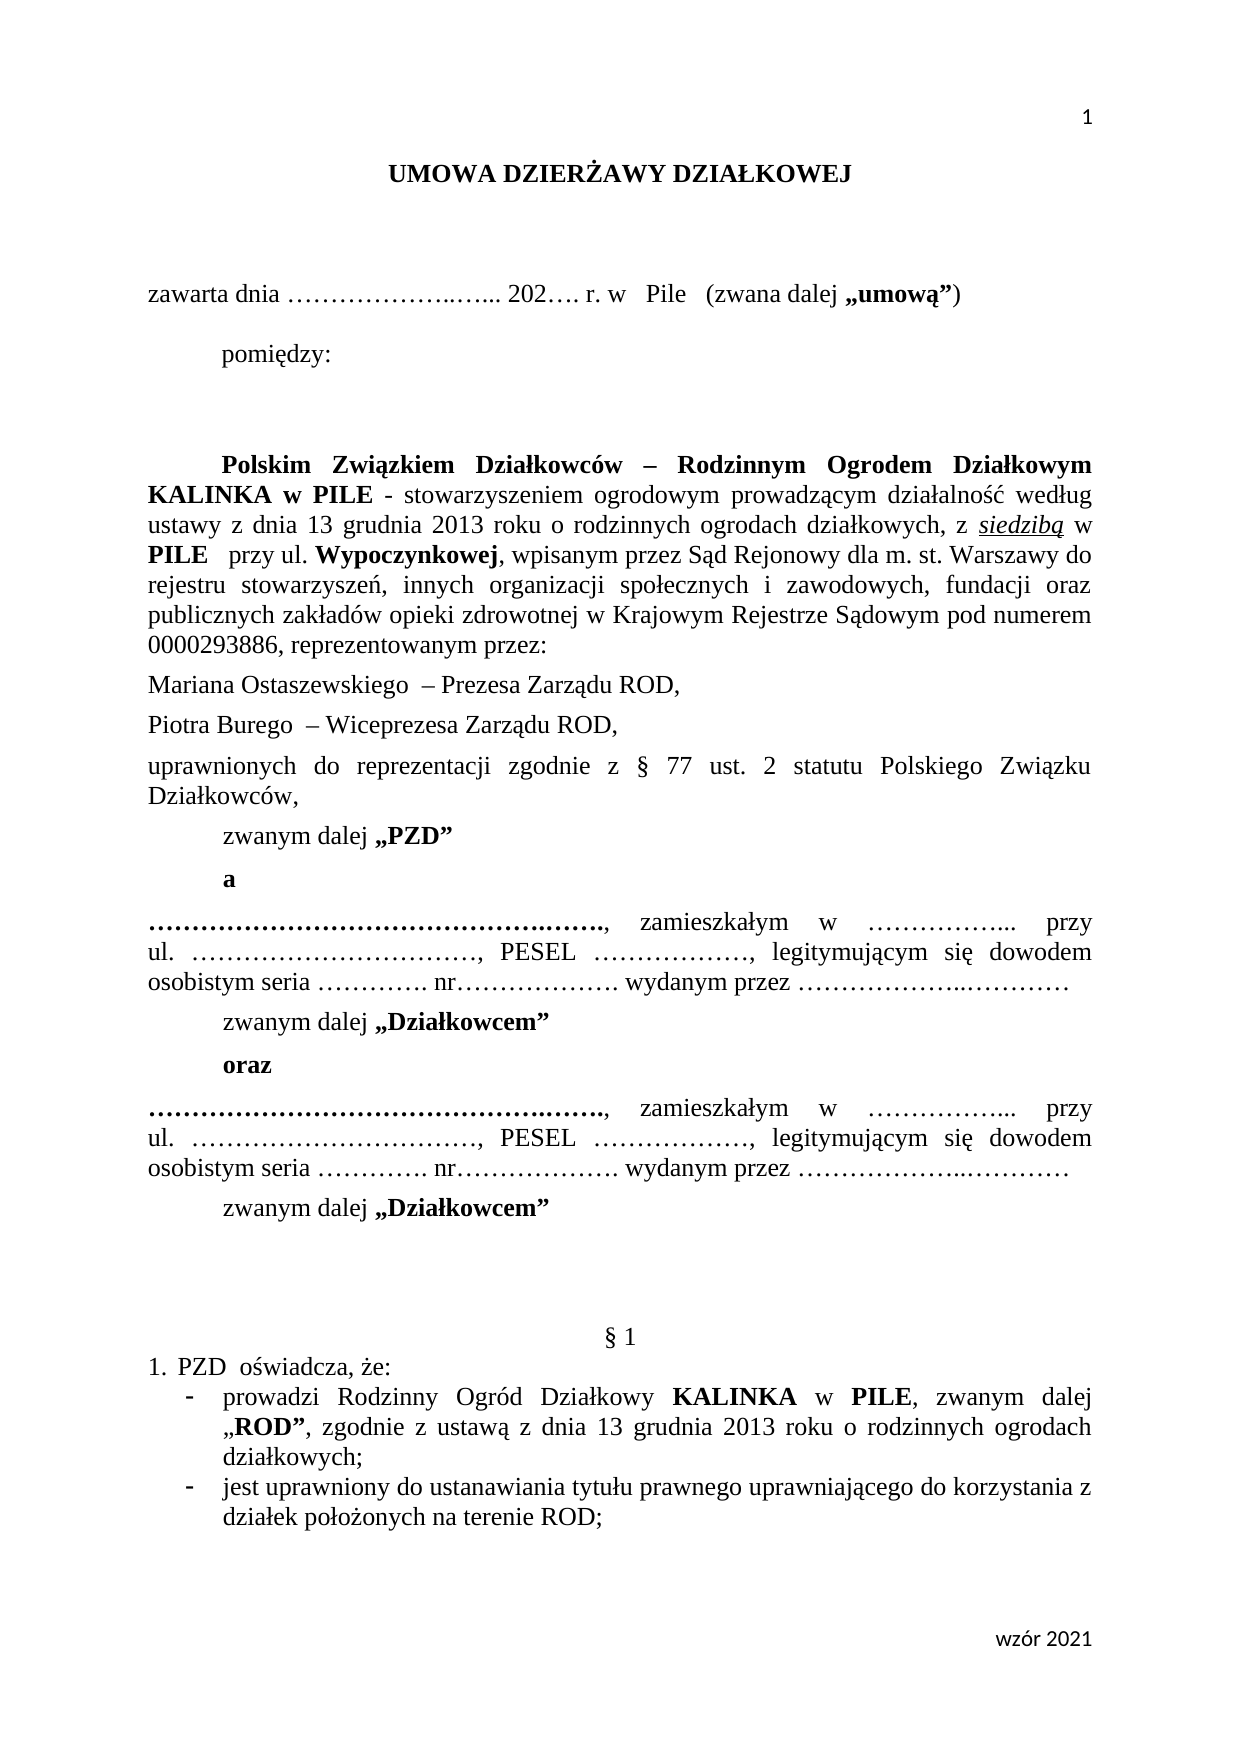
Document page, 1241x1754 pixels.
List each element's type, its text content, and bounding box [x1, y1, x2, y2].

text uprawnionych do reprezentacji zgodnie z § 77 ust. 2 statutu Polskiego Związku Działkowców, [148, 750, 1093, 810]
text UMOWA DZIERŻAWY DZIAŁKOWEJ [148, 158, 1093, 188]
list PZD oświadcza, że: [148, 1351, 1093, 1381]
text ……………………………………….……., zamieszkałym w ……………... przy ul. ……………………………, PESEL ………………, legitymującym się dowodem osobistym seria …………. nr………………. wydanym przez ………………..………… [148, 1092, 1093, 1182]
text pomiędzy: [148, 338, 1093, 368]
text oraz [148, 1049, 797, 1079]
text § 1 [148, 1321, 1093, 1351]
text zwanym dalej „Działkowcem” [148, 1006, 797, 1036]
text zawarta dnia ………………..…... 202…. r. w Pile (zwana dalej „umową”) [148, 278, 1093, 308]
text ……………………………………….……., zamieszkałym w ……………... przy ul. ……………………………, PESEL ………………, legitymującym się dowodem osobistym seria …………. nr………………. wydanym przez ………………..………… [148, 906, 1093, 996]
text Polskim Związkiem Działkowców – Rodzinnym Ogrodem Działkowym KALINKA w PILE - stowarzyszeniem ogrodowym prowadzącym działalność według ustawy z dnia 13 grudnia 2013 roku o rodzinnych ogrodach działkowych, z siedzibą w PILE przy ul. Wypoczynkowej, wpisanym przez Sąd Rejonowy dla m. st. Warszawy do rejestru stowarzyszeń, innych organizacji społecznych i zawodowych, fundacji oraz publicznych zakładów opieki zdrowotnej w Krajowym Rejestrze Sądowym pod numerem 0000293886, reprezentowanym przez: [148, 449, 1093, 659]
list prowadzi Rodzinny Ogród Działkowy KALINKA w PILE, zwanym dalej „ROD”, zgodnie z ustawą z dnia 13 grudnia 2013 roku o rodzinnych ogrodach działkowych; [185, 1381, 1093, 1471]
text Mariana Ostaszewskiego – Prezesa Zarządu ROD, [148, 669, 1093, 699]
text a [148, 863, 1093, 893]
text zwanym dalej „Działkowcem” [148, 1192, 797, 1222]
text Piotra Burego – Wiceprezesa Zarządu ROD, [148, 709, 1093, 739]
list jest uprawniony do ustanawiania tytułu prawnego uprawniającego do korzystania z działek położonych na terenie ROD; [185, 1471, 1093, 1531]
text zwanym dalej „PZD” [148, 820, 797, 850]
